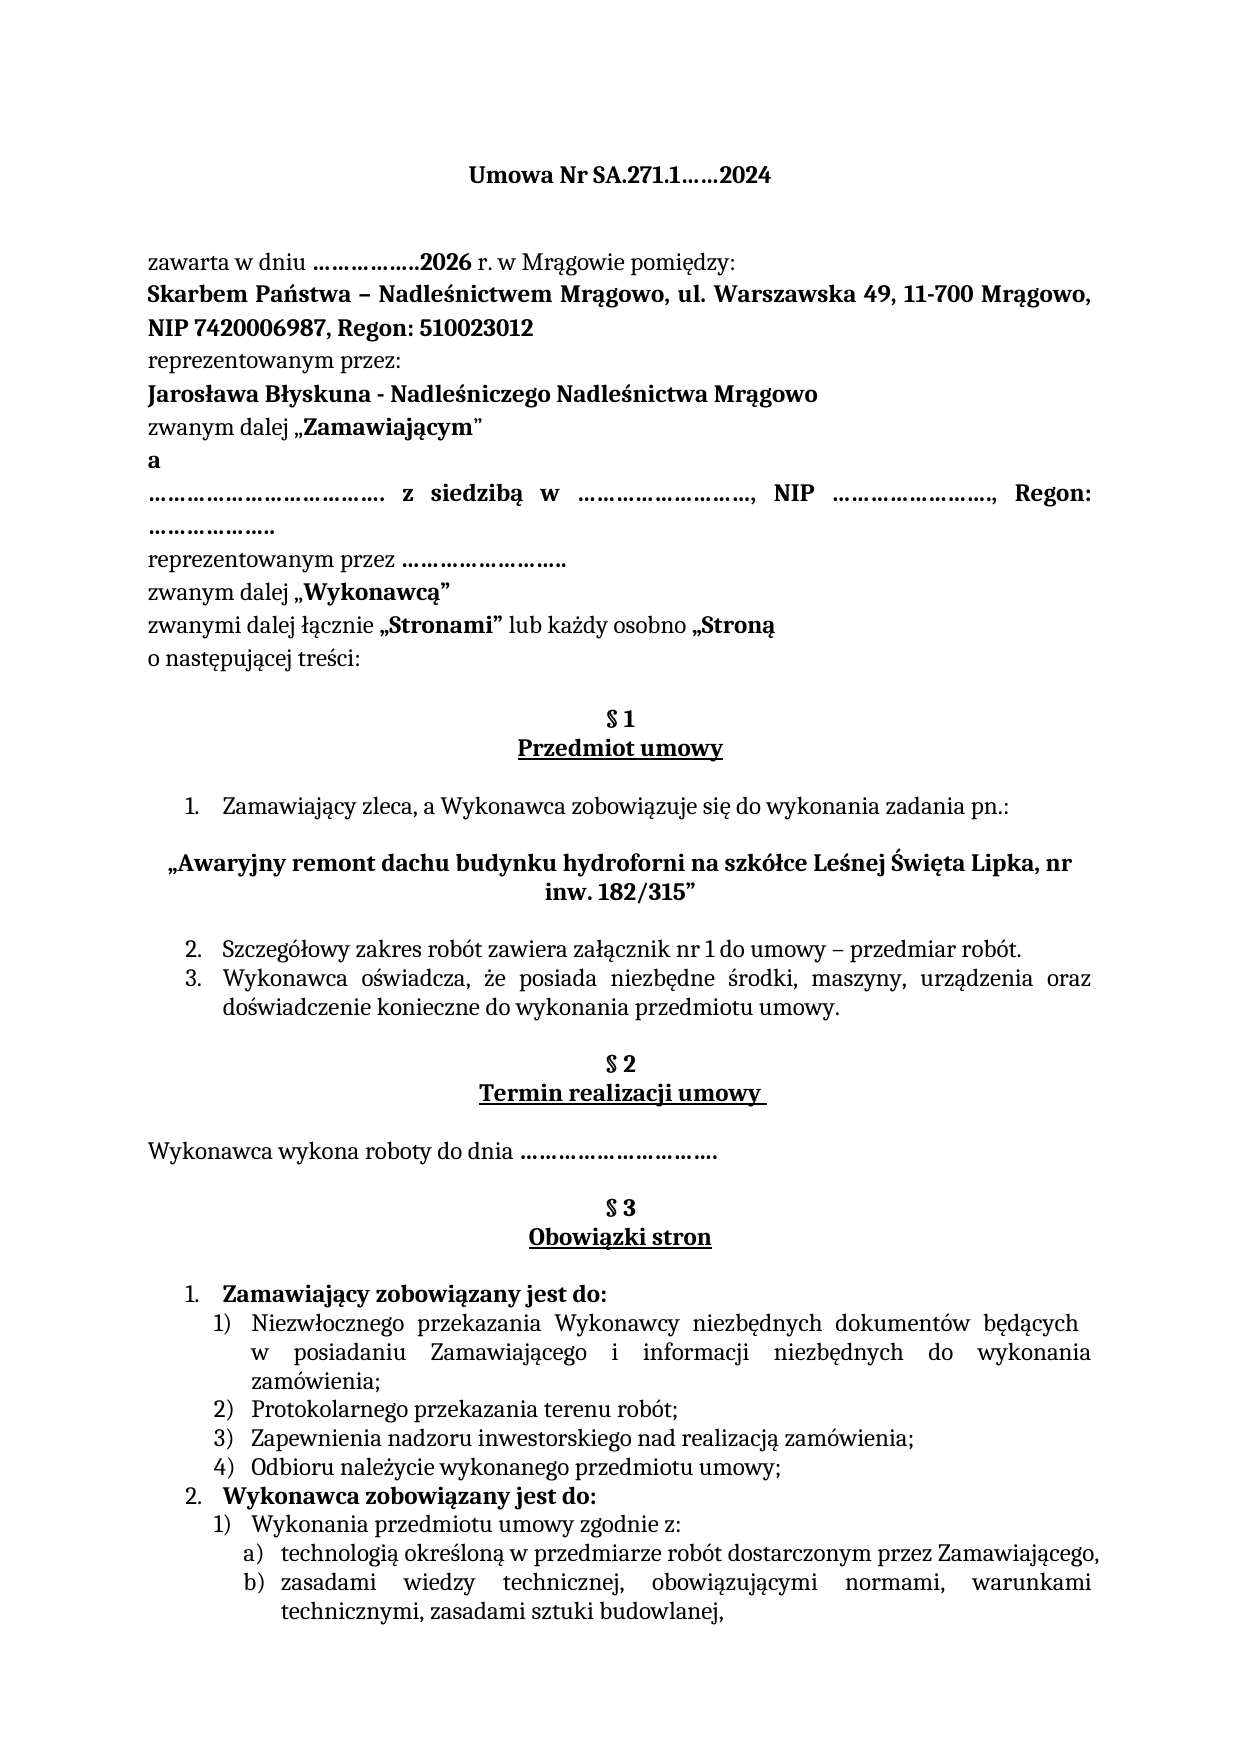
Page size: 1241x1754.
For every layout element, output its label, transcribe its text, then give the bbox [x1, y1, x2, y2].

list Zapewnienia nadzoru inwestorskiego nad realizacją zamówienia; [213, 1424, 1093, 1453]
text § 3 [148, 1194, 1093, 1223]
text § 1 [148, 705, 1093, 734]
text a [148, 446, 1093, 474]
text o następującej treści: [148, 644, 1093, 672]
text reprezentowanym przez: [148, 346, 1093, 375]
text § 2 [148, 1050, 1093, 1079]
list Zamawiający zobowiązany jest do: [185, 1280, 1093, 1309]
list Odbioru należycie wykonanego przedmiotu umowy; [213, 1453, 1093, 1482]
list Szczegółowy zakres robót zawiera załącznik nr 1 do umowy – przedmiar robót. [185, 935, 1093, 964]
text Jarosława Błyskuna - Nadleśniczego Nadleśnictwa Mrągowo [148, 379, 1093, 408]
list Zamawiający zleca, a Wykonawca zobowiązuje się do wykonania zadania pn.: [185, 792, 1093, 820]
text zawarta w dniu ……………..2024 r. w Mrągowie pomiędzy: [148, 247, 1093, 276]
text ………………………………. z siedzibą w ………………………, NIP ……………………., Regon: ……………….. [148, 478, 1093, 540]
list technologią określoną w przedmiarze robót dostarczonym przez Zamawiającego, [243, 1539, 1152, 1568]
text zwanymi dalej łącznie „Stronami” lub każdy osobno „Stroną [148, 611, 1093, 639]
text Wykonawca wykona roboty do dnia …………………………. [148, 1137, 1093, 1165]
text Obowiązki stron [148, 1223, 1093, 1252]
text Termin realizacji umowy [148, 1079, 1093, 1108]
text „Awaryjny remont dachu budynku hydroforni na szkółce Leśnej Święta Lipka, nr inw. 182/315” [148, 849, 1093, 907]
list Protokolarnego przekazania terenu robót; [213, 1395, 1093, 1424]
list Wykonawca zobowiązany jest do: [185, 1482, 1093, 1510]
text Skarbem Państwa – Nadleśnictwem Mrągowo, ul. Warszawska 49, 11-700 Mrągowo, NIP 7420006987, Regon: 510023012 [148, 280, 1093, 342]
list Wykonania przedmiotu umowy zgodnie z: [213, 1510, 1093, 1539]
list Wykonawca oświadcza, że posiada niezbędne środki, maszyny, urządzenia oraz doświadczenie konieczne do wykonania przedmiotu umowy. [185, 964, 1093, 1022]
list Niezwłocznego przekazania Wykonawcy niezbędnych dokumentów będących w posiadaniu Zamawiającego i informacji niezbędnych do wykonania zamówienia; [213, 1309, 1093, 1395]
text zwanym dalej „Zamawiającym” [148, 412, 1093, 441]
text Umowa Nr SA.271.1……2024 [148, 161, 1093, 190]
list zasadami wiedzy technicznej, obowiązującymi normami, warunkami technicznymi, zasadami sztuki budowlanej, [243, 1568, 1093, 1625]
text zwanym dalej „Wykonawcą” [148, 578, 1093, 606]
text Przedmiot umowy [148, 734, 1093, 763]
text reprezentowanym przez …………………….. [148, 544, 1093, 573]
